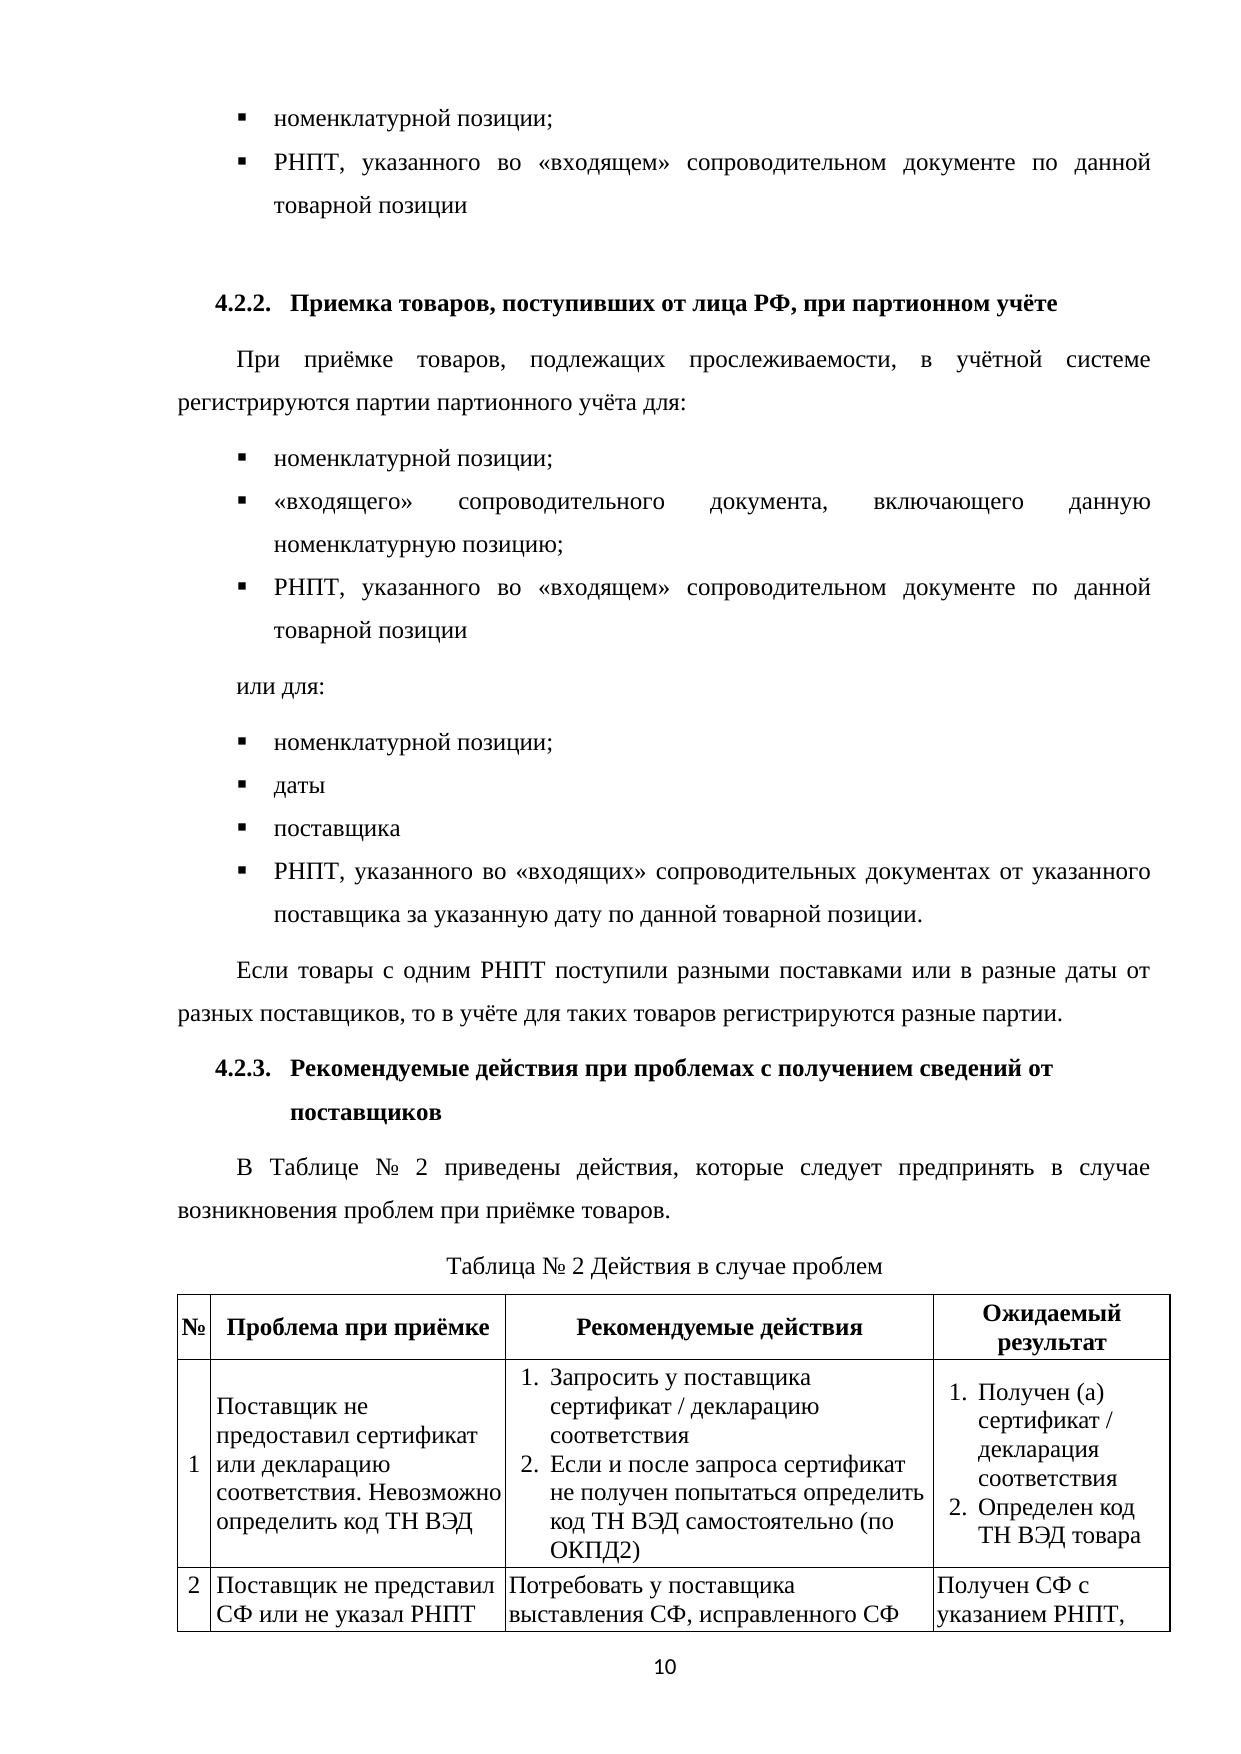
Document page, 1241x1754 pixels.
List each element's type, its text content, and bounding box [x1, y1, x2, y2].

table_cell 2 [178, 1568, 210, 1631]
table_cell Запросить у поставщика сертификат / декларацию соответствия Если и после запроса сертификат не получен попытаться определить код ТН ВЭД самостоятельно (по ОКПД2) [506, 1360, 933, 1567]
text Если товары с одним РНПТ поступили разными поставками или в разные даты от разных поставщиков, то в учёте для таких товаров регистрируются разные партии. [177, 955, 1152, 1027]
list РНПТ, указанного во «входящем» сопроводительном документе по данной товарной позиции [236, 147, 1152, 218]
text В Таблице № 2 приведены действия, которые следует предпринять в случае возникновения проблем при приёмке товаров. [177, 1152, 1152, 1224]
list РНПТ, указанного во «входящих» сопроводительных документах от указанного поставщика за указанную дату по данной товарной позиции. [236, 856, 1152, 928]
table_header Ожидаемый результат [934, 1295, 1169, 1358]
subtitle Приемка товаров, поступивших от лица РФ, при партионном учёте [215, 288, 1152, 317]
list «входящего» сопроводительного документа, включающего данную номенклатурную позицию; [236, 486, 1152, 558]
text или для: [236, 671, 1152, 700]
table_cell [506, 1568, 933, 1631]
table_cell Получен (а) сертификат / декларация соответствия Определен код ТН ВЭД товара [934, 1360, 1169, 1567]
table_header Проблема при приёмке [211, 1295, 505, 1358]
list номенклатурной позиции; [236, 103, 1152, 132]
table_cell 1 [178, 1360, 210, 1567]
list даты [236, 770, 1152, 798]
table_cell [934, 1568, 1169, 1631]
list поставщика [236, 813, 1152, 842]
text Таблица № 2 Действия в случае проблем [177, 1251, 1152, 1280]
table_header № [178, 1295, 210, 1358]
table_header Рекомендуемые действия [506, 1295, 933, 1358]
list номенклатурной позиции; [236, 443, 1152, 472]
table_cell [211, 1568, 505, 1631]
text При приёмке товаров, подлежащих прослеживаемости, в учётной системе регистрируются партии партионного учёта для: [177, 344, 1152, 416]
list РНПТ, указанного во «входящем» сопроводительном документе по данной товарной позиции [236, 572, 1152, 644]
list номенклатурной позиции; [236, 727, 1152, 755]
subtitle Рекомендуемые действия при проблемах с получением сведений от поставщиков [215, 1053, 1152, 1125]
table_cell Поставщик не предоставил сертификат или декларацию соответствия. Невозможно определить код ТН ВЭД [211, 1360, 505, 1567]
